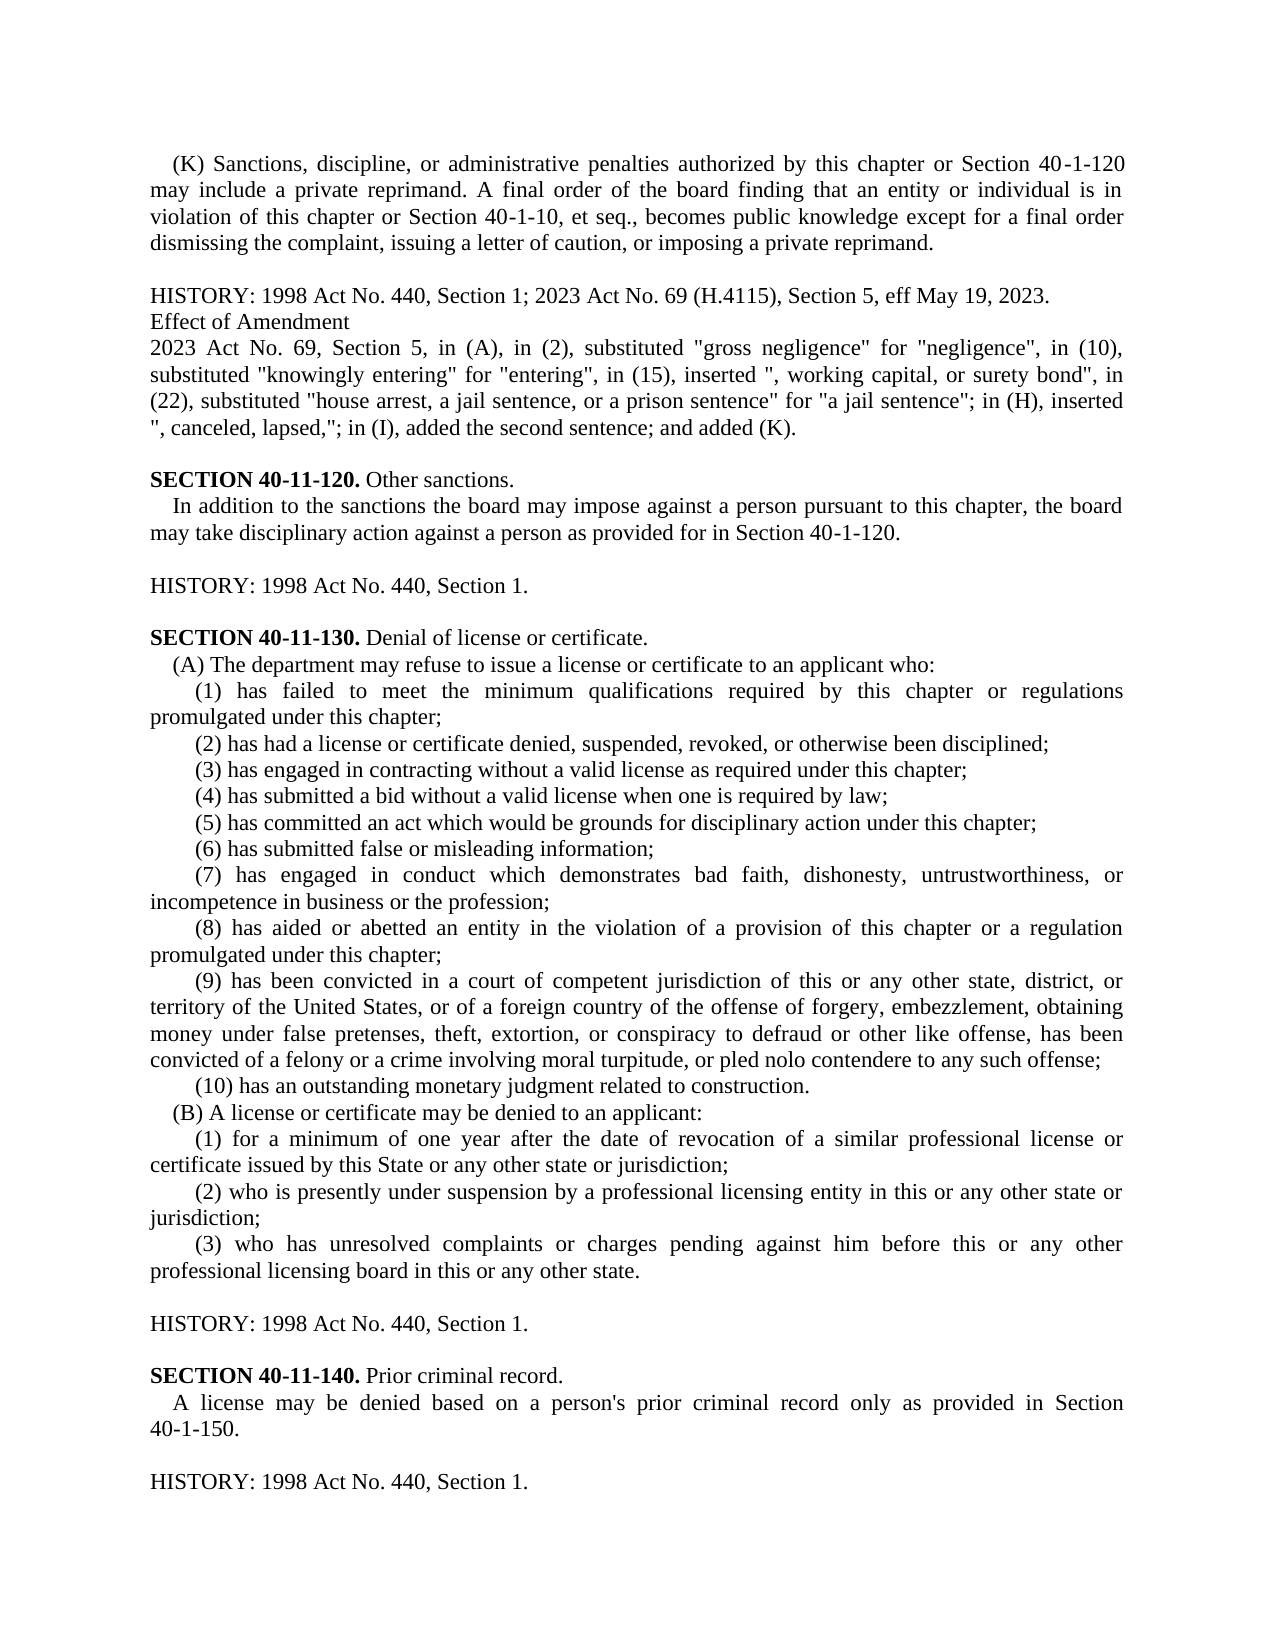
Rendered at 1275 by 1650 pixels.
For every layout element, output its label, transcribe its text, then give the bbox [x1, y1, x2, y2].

text (3) has engaged in contracting without a valid license as required under this chapter; [150, 756, 1125, 782]
text (5) has committed an act which would be grounds for disciplinary action under this chapter; [150, 809, 1125, 835]
text SECTION 40-11-120. Other sanctions. [150, 466, 1125, 493]
text (1) has failed to meet the minimum qualifications required by this chapter or regulations promulgated under this chapter; [150, 677, 1125, 730]
text (2) who is presently under suspension by a professional licensing entity in this or any other state or jurisdiction; [150, 1178, 1125, 1231]
text (7) has engaged in conduct which demonstrates bad faith, dishonesty, untrustworthiness, or incompetence in business or the profession; [150, 862, 1125, 914]
text (1) for a minimum of one year after the date of revocation of a similar professional license or certificate issued by this State or any other state or jurisdiction; [150, 1125, 1125, 1178]
text (K) Sanctions, discipline, or administrative penalties authorized by this chapter or Section 40-1-120 may include a private reprimand. A final order of the board finding that an entity or individual is in violation of this chapter or Section 40-1-10, et seq., becomes public knowledge except for a final order dismissing the complaint, issuing a letter of caution, or imposing a private reprimand. [150, 150, 1125, 255]
text (9) has been convicted in a court of competent jurisdiction of this or any other state, district, or territory of the United States, or of a foreign country of the offense of forgery, embezzlement, obtaining money under false pretenses, theft, extortion, or conspiracy to defraud or other like offense, has been convicted of a felony or a crime involving moral turpitude, or pled nolo contendere to any such offense; [150, 967, 1125, 1072]
text HISTORY: 1998 Act No. 440, Section 1. [150, 1309, 1125, 1336]
text (3) who has unresolved complaints or charges pending against him before this or any other professional licensing board in this or any other state. [150, 1231, 1125, 1283]
text (8) has aided or abetted an entity in the violation of a provision of this chapter or a regulation promulgated under this chapter; [150, 914, 1125, 967]
text SECTION 40-11-140. Prior criminal record. [150, 1362, 1125, 1389]
text (4) has submitted a bid without a valid license when one is required by law; [150, 782, 1125, 809]
text (6) has submitted false or misleading information; [150, 835, 1125, 862]
text (2) has had a license or certificate denied, suspended, revoked, or otherwise been disciplined; [150, 730, 1125, 756]
text (A) The department may refuse to issue a license or certificate to an applicant who: [150, 651, 1125, 677]
text (B) A license or certificate may be denied to an applicant: [150, 1099, 1125, 1125]
text HISTORY: 1998 Act No. 440, Section 1. [150, 572, 1125, 598]
text In addition to the sanctions the board may impose against a person pursuant to this chapter, the board may take disciplinary action against a person as provided for in Section 40-1-120. [150, 493, 1125, 545]
text A license may be denied based on a person's prior criminal record only as provided in Section 40-1-150. [150, 1389, 1125, 1441]
text Effect of Amendment [150, 308, 1125, 334]
text HISTORY: 1998 Act No. 440, Section 1. [150, 1468, 1125, 1494]
text 2023 Act No. 69, Section 5, in (A), in (2), substituted "gross negligence" for "negligence", in (10), substituted "knowingly entering" for "entering", in (15), inserted ", working capital, or surety bond", in (22), substituted "house arrest, a jail sentence, or a prison sentence" for "a jail sentence"; in (H), inserted ", canceled, lapsed,"; in (I), added the second sentence; and added (K). [150, 334, 1125, 440]
text (10) has an outstanding monetary judgment related to construction. [150, 1072, 1125, 1099]
text SECTION 40-11-130. Denial of license or certificate. [150, 624, 1125, 651]
text HISTORY: 1998 Act No. 440, Section 1; 2023 Act No. 69 (H.4115), Section 5, eff May 19, 2023. [150, 282, 1125, 308]
